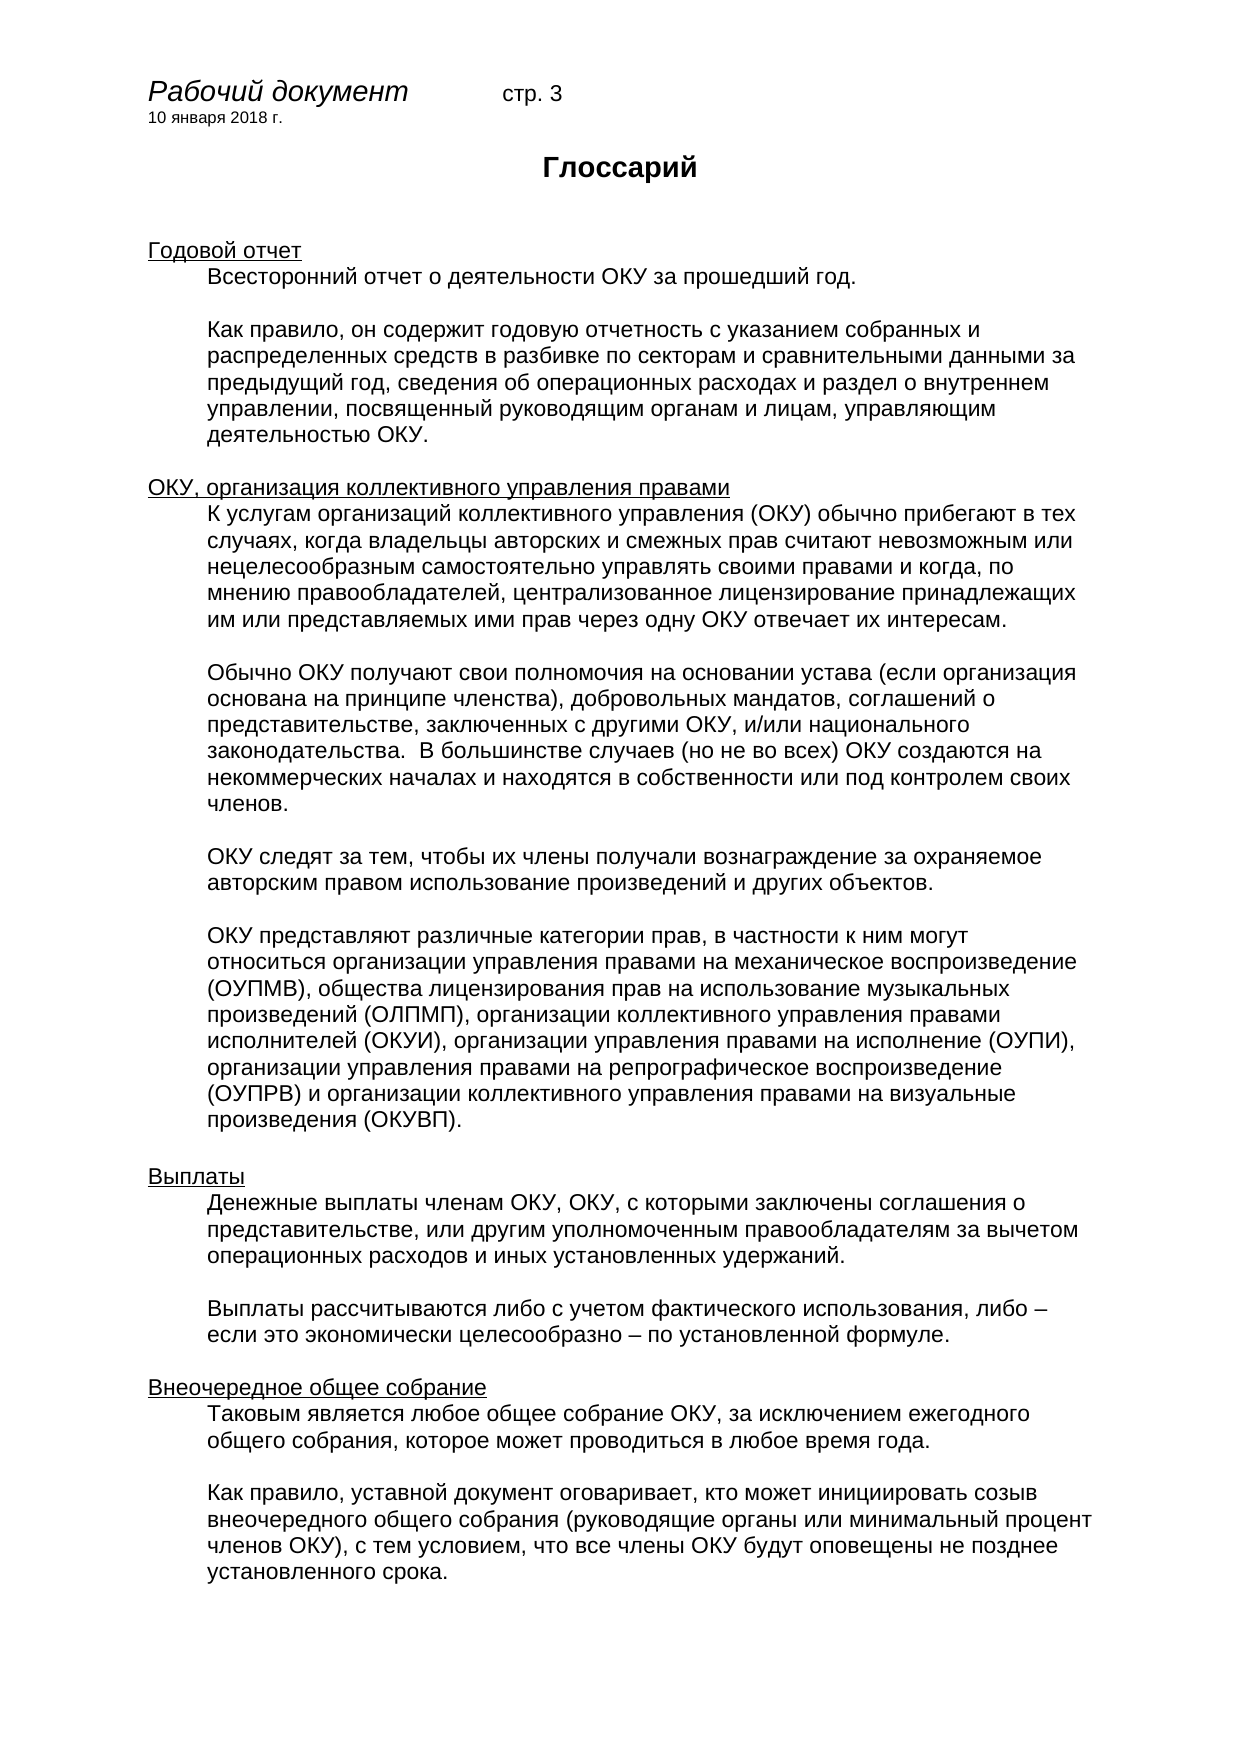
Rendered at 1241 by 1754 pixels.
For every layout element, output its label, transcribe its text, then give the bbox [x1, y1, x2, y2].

text Годовой отчет [148, 237, 1092, 263]
text Как правило, уставной документ оговаривает, кто может инициировать созыв внеочередного общего собрания (руководящие органы или минимальный процент членов ОКУ), с тем условием, что все члены ОКУ будут оповещены не позднее установленного срока. [207, 1479, 1092, 1585]
text Как правило, он содержит годовую отчетность с указанием собранных и распределенных средств в разбивке по секторам и сравнительными данными за предыдущий год, сведения об операционных расходах и раздел о внутреннем управлении, посвященный руководящим органам и лицам, управляющим деятельностью ОКУ. [207, 316, 1092, 448]
text Обычно ОКУ получают свои полномочия на основании устава (если организация основана на принципе членства), добровольных мандатов, соглашений о представительстве, заключенных с другими ОКУ, и/или национального законодательства. В большинстве случаев (но не во всех) ОКУ создаются на некоммерческих началах и находятся в собственности или под контролем своих членов. [207, 658, 1092, 817]
text Таковым является любое общее собрание ОКУ, за исключением ежегодного общего собрания, которое может проводиться в любое время года. [207, 1400, 1092, 1453]
text Всесторонний отчет о деятельности ОКУ за прошедший год. [207, 263, 1092, 289]
text Денежные выплаты членам ОКУ, ОКУ, с которыми заключены соглашения о представительстве, или другим уполномоченным правообладателям за вычетом операционных расходов и иных установленных удержаний. [207, 1189, 1092, 1268]
text ОКУ представляют различные категории прав, в частности к ним могут относиться организации управления правами на механическое воспроизведение (ОУПМВ), общества лицензирования прав на использование музыкальных произведений (ОЛПМП), организации коллективного управления правами исполнителей (ОКУИ), организации управления правами на исполнение (ОУПИ), организации управления правами на репрографическое воспроизведение (ОУПРВ) и организации коллективного управления правами на визуальные произведения (ОКУВП). [207, 922, 1092, 1133]
text К услугам организаций коллективного управления (ОКУ) обычно прибегают в тех случаях, когда владельцы авторских и смежных прав считают невозможным или нецелесообразным самостоятельно управлять своими правами и когда, по мнению правообладателей, централизованное лицензирование принадлежащих им или представляемых ими прав через одну ОКУ отвечает их интересам. [207, 500, 1092, 632]
text ОКУ следят за тем, чтобы их члены получали вознаграждение за охраняемое авторским правом использование произведений и других объектов. [207, 843, 1092, 896]
text Внеочередное общее собрание [148, 1374, 1092, 1400]
text Выплаты [148, 1163, 1092, 1189]
text Глоссарий [148, 151, 1092, 184]
text Выплаты рассчитываются либо с учетом фактического использования, либо – если это экономически целесообразно – по установленной формуле. [207, 1295, 1092, 1347]
text ОКУ, организация коллективного управления правами [148, 474, 1092, 500]
